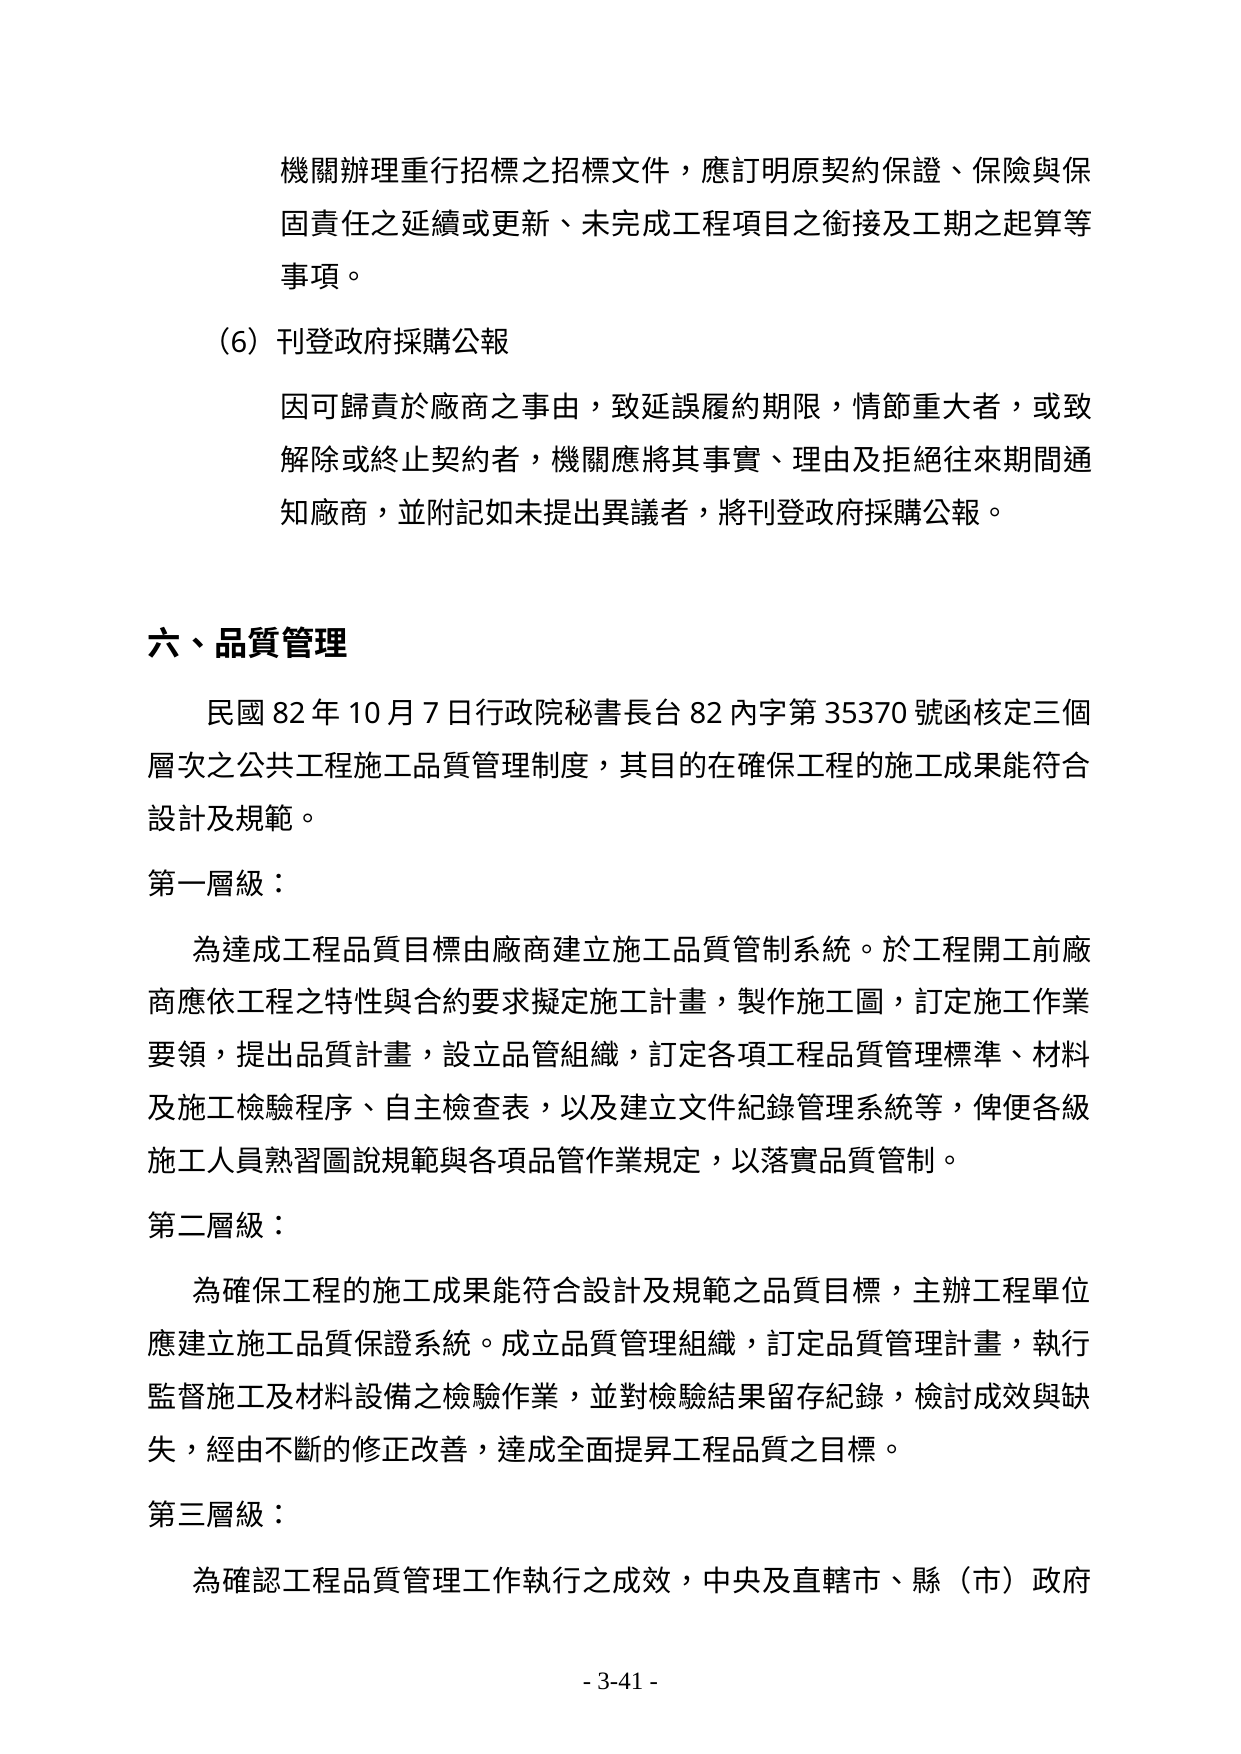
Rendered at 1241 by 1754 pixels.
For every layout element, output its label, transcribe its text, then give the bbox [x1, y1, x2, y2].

text 第二層級： [148, 1203, 1092, 1245]
text 第三層級： [148, 1492, 1092, 1534]
text 為達成工程品質目標由廠商建立施工品質管制系統。於工程開工前廠商應依工程之特性與合約要求擬定施工計畫，製作施工圖，訂定施工作業要領，提出品質計畫，設立品管組織，訂定各項工程品質管理標準、材料及施工檢驗程序、自主檢查表，以及建立文件紀錄管理系統等，俾便各級施工人員熟習圖說規範與各項品管作業規定，以落實品質管制。 [148, 926, 1092, 1180]
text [148, 1557, 1092, 1599]
text 機關辦理重行招標之招標文件，應訂明原契約保證、保險與保固責任之延續或更新、未完成工程項目之銜接及工期之起算等事項。 [280, 148, 1092, 296]
text 因可歸責於廠商之事由，致延誤履約期限，情節重大者，或致解除或終止契約者，機關應將其事實、理由及拒絕往來期間通知廠商，並附記如未提出異議者，將刊登政府採購公報。 [280, 384, 1092, 532]
text （6）刊登政府採購公報 [201, 319, 1092, 361]
text 第一層級： [148, 861, 1092, 903]
text 民國82年10月7日行政院秘書長台82內字第35370號函核定三個層次之公共工程施工品質管理制度，其目的在確保工程的施工成果能符合設計及規範。 [148, 690, 1092, 838]
text 為確保工程的施工成果能符合設計及規範之品質目標，主辦工程單位應建立施工品質保證系統。成立品質管理組織，訂定品質管理計畫，執行監督施工及材料設備之檢驗作業，並對檢驗結果留存紀錄，檢討成效與缺失，經由不斷的修正改善，達成全面提昇工程品質之目標。 [148, 1268, 1092, 1469]
list 品質管理 [148, 617, 1092, 665]
